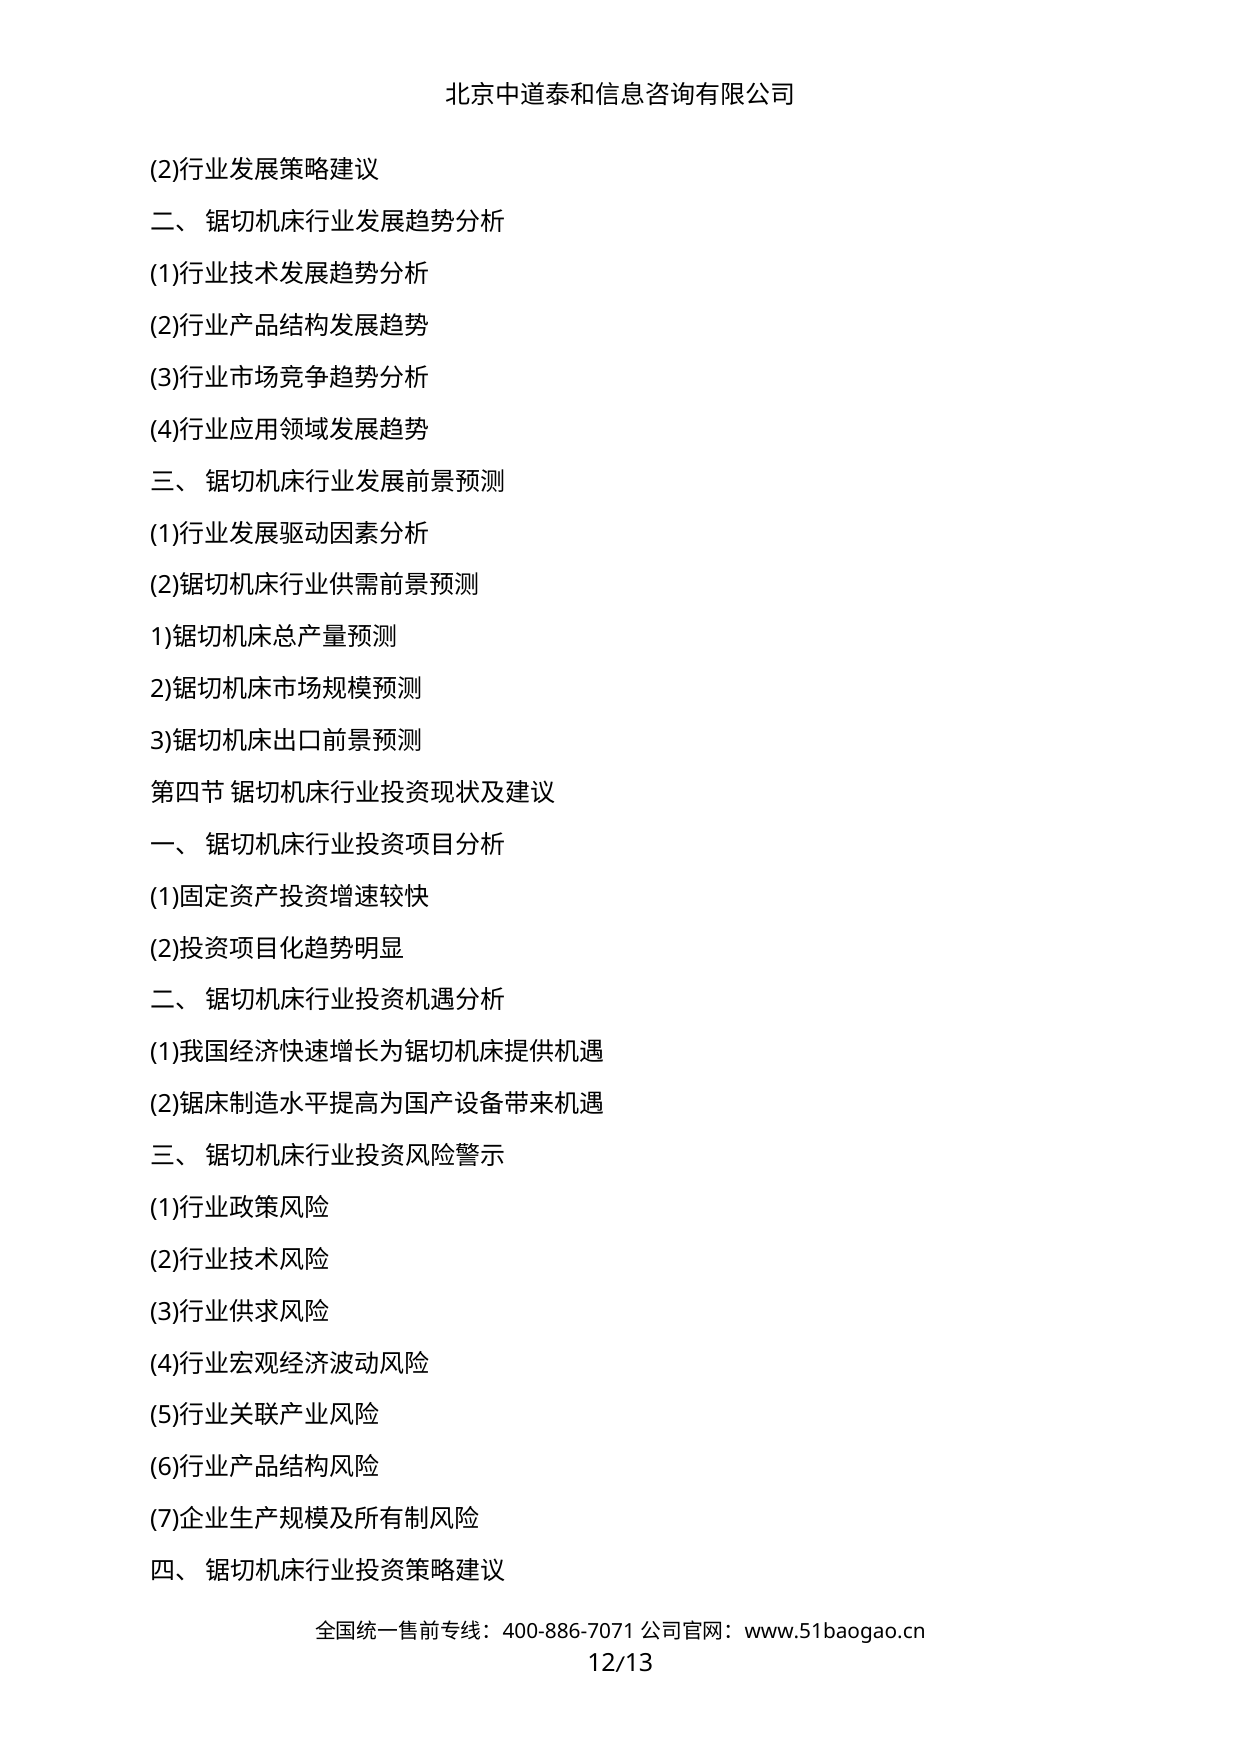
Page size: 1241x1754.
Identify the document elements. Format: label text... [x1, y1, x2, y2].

text 一、 锯切机床行业投资项目分析 [150, 824, 1090, 861]
text (2)投资项目化趋势明显 [150, 928, 1090, 964]
text 3)锯切机床出口前景预测 [150, 721, 1090, 757]
text (1)我国经济快速增长为锯切机床提供机遇 [150, 1032, 1090, 1068]
text (2)锯床制造水平提高为国产设备带来机遇 [150, 1084, 1090, 1120]
text 三、 锯切机床行业发展前景预测 [150, 461, 1090, 497]
text (2)行业发展策略建议 [150, 150, 1090, 186]
text (7)企业生产规模及所有制风险 [150, 1499, 1090, 1535]
text (2)行业技术风险 [150, 1239, 1090, 1276]
text (4)行业宏观经济波动风险 [150, 1343, 1090, 1379]
text (2)行业产品结构发展趋势 [150, 306, 1090, 342]
text 三、 锯切机床行业投资风险警示 [150, 1136, 1090, 1172]
text (1)行业发展驱动因素分析 [150, 513, 1090, 549]
text (2)锯切机床行业供需前景预测 [150, 565, 1090, 601]
text (3)行业供求风险 [150, 1291, 1090, 1327]
text (4)行业应用领域发展趋势 [150, 409, 1090, 446]
text (6)行业产品结构风险 [150, 1447, 1090, 1483]
text (1)行业技术发展趋势分析 [150, 254, 1090, 290]
text (1)行业政策风险 [150, 1187, 1090, 1224]
text 2)锯切机床市场规模预测 [150, 669, 1090, 705]
text (1)固定资产投资增速较快 [150, 876, 1090, 912]
text (3)行业市场竞争趋势分析 [150, 357, 1090, 394]
text 二、 锯切机床行业发展趋势分析 [150, 202, 1090, 238]
text 四、 锯切机床行业投资策略建议 [150, 1551, 1090, 1587]
text (5)行业关联产业风险 [150, 1395, 1090, 1431]
text 1)锯切机床总产量预测 [150, 617, 1090, 653]
text 第四节 锯切机床行业投资现状及建议 [150, 772, 1090, 809]
text 二、 锯切机床行业投资机遇分析 [150, 980, 1090, 1016]
